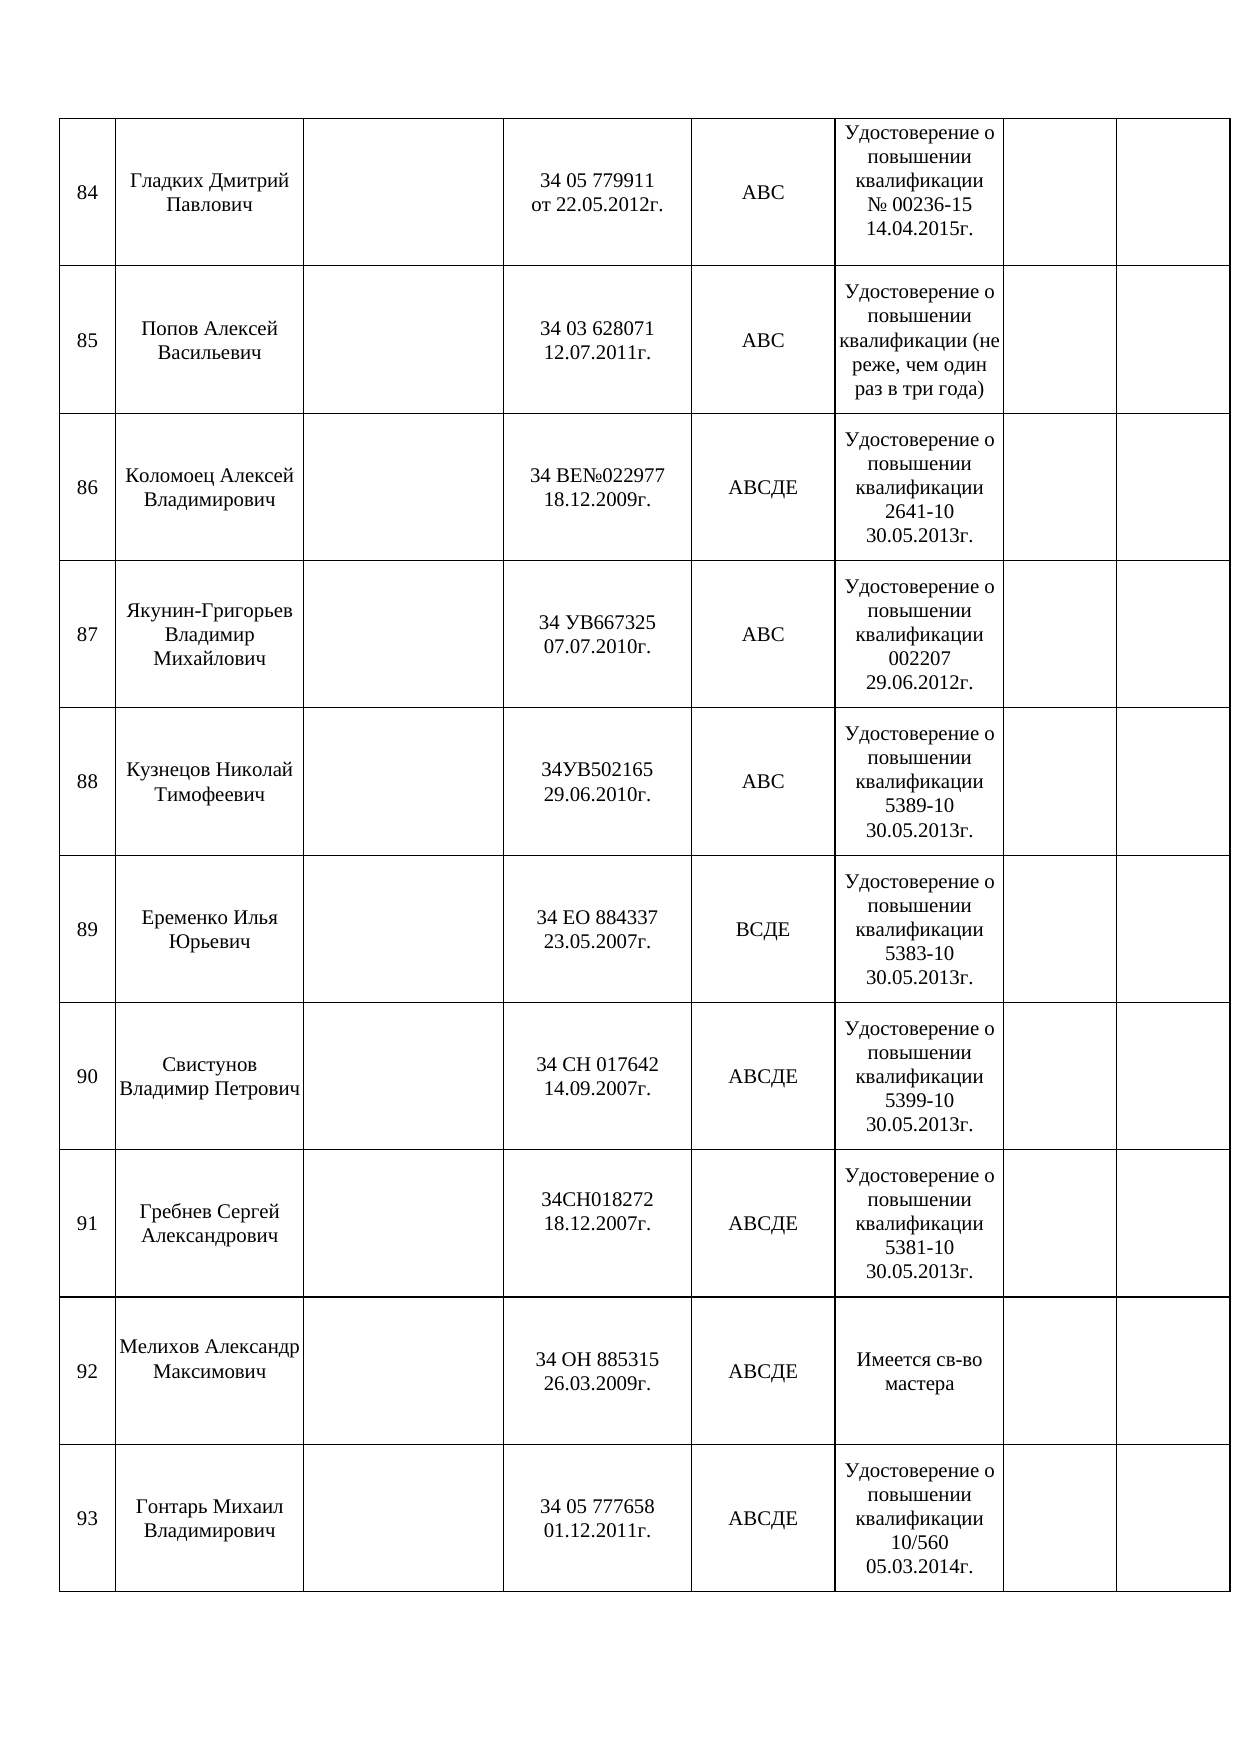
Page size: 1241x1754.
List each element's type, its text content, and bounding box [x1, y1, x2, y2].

table_cell Коломоец Алексей Владимирович [116, 414, 303, 560]
table_cell 89 [60, 856, 115, 1002]
table_cell 34СН018272 18.12.2007г. [504, 1150, 691, 1296]
table_cell Свистунов Владимир Петрович [116, 1003, 303, 1149]
table_cell ВСДЕ [692, 856, 834, 1002]
table_cell Еременко Илья Юрьевич [116, 856, 303, 1002]
table_cell 85 [60, 266, 115, 413]
table_cell Гребнев Сергей Александрович [116, 1150, 303, 1296]
table_cell АВСДЕ [692, 414, 834, 560]
table_cell 34 ЕО 884337 23.05.2007г. [504, 856, 691, 1002]
table_cell 93 [60, 1445, 115, 1591]
table_cell 34 05 779911 от 22.05.2012г. [504, 119, 691, 265]
table_cell АВСДЕ [692, 1298, 834, 1444]
table_cell Мелихов Александр Максимович [116, 1298, 303, 1444]
table_cell [1117, 856, 1229, 1002]
table_cell 34 УВ667325 07.07.2010г. [504, 561, 691, 707]
table_cell Попов Алексей Васильевич [116, 266, 303, 413]
table_cell [1117, 1445, 1229, 1591]
table_cell [304, 856, 503, 1002]
table_cell Удостоверение о повышении квалификации № 00236-15 14.04.2015г. [836, 119, 1003, 265]
table_cell 88 [60, 708, 115, 854]
table_cell [304, 1003, 503, 1149]
table_cell АВСДЕ [692, 1150, 834, 1296]
table_cell Удостоверение о повышении квалификации 2641-10 30.05.2013г. [836, 414, 1003, 560]
table_cell [1117, 561, 1229, 707]
table_cell [1004, 414, 1116, 560]
table_cell 86 [60, 414, 115, 560]
table_cell [1117, 414, 1229, 560]
table_cell Удостоверение о повышении квалификации 10/560 05.03.2014г. [836, 1445, 1003, 1591]
table_cell АВС [692, 266, 834, 413]
table_cell 84 [60, 119, 115, 265]
table_cell Гонтарь Михаил Владимирович [116, 1445, 303, 1591]
table_cell [1004, 1445, 1116, 1591]
table_cell [1004, 708, 1116, 854]
table_cell Удостоверение о повышении квалификации 5383-10 30.05.2013г. [836, 856, 1003, 1002]
table_cell Кузнецов Николай Тимофеевич [116, 708, 303, 854]
table_cell [304, 266, 503, 413]
table_cell 34 ВЕ№022977 18.12.2009г. [504, 414, 691, 560]
table_cell Гладких Дмитрий Павлович [116, 119, 303, 265]
table_cell [304, 1445, 503, 1591]
table_cell АВСДЕ [692, 1445, 834, 1591]
table_cell Якунин-Григорьев Владимир Михайлович [116, 561, 303, 707]
table_cell АВСДЕ [692, 1003, 834, 1149]
table_cell 87 [60, 561, 115, 707]
table_cell 34 ОН 885315 26.03.2009г. [504, 1298, 691, 1444]
table_cell [1004, 119, 1116, 265]
table_cell [304, 561, 503, 707]
table_cell [1004, 1150, 1116, 1296]
table_cell [1004, 856, 1116, 1002]
table_cell 92 [60, 1298, 115, 1444]
table_cell [1117, 1150, 1229, 1296]
table_cell [1004, 1298, 1116, 1444]
table_cell [304, 708, 503, 854]
table_cell [1117, 708, 1229, 854]
table_cell [304, 119, 503, 265]
table_cell [304, 1150, 503, 1296]
table_cell [1004, 266, 1116, 413]
table_cell АВС [692, 119, 834, 265]
table_cell 34 03 628071 12.07.2011г. [504, 266, 691, 413]
table_cell АВС [692, 561, 834, 707]
table_cell Удостоверение о повышении квалификации 5381-10 30.05.2013г. [836, 1150, 1003, 1296]
table_cell [1004, 1003, 1116, 1149]
table_cell 90 [60, 1003, 115, 1149]
table_cell 34 05 777658 01.12.2011г. [504, 1445, 691, 1591]
table_cell Удостоверение о повышении квалификации 5389-10 30.05.2013г. [836, 708, 1003, 854]
table_cell Удостоверение о повышении квалификации 5399-10 30.05.2013г. [836, 1003, 1003, 1149]
table_cell Удостоверение о повышении квалификации 002207 29.06.2012г. [836, 561, 1003, 707]
table_cell 34 СН 017642 14.09.2007г. [504, 1003, 691, 1149]
table_cell АВС [692, 708, 834, 854]
table_cell 91 [60, 1150, 115, 1296]
table_cell [1117, 266, 1229, 413]
table_cell Удостоверение о повышении квалификации (не реже, чем один раз в три года) [836, 266, 1003, 413]
table_cell [1117, 1298, 1229, 1444]
table_cell [1117, 119, 1229, 265]
table_cell [304, 414, 503, 560]
table_cell Имеется св-во мастера [836, 1298, 1003, 1444]
table_cell 34УВ502165 29.06.2010г. [504, 708, 691, 854]
table_cell [304, 1298, 503, 1444]
table_cell [1117, 1003, 1229, 1149]
table_cell [1004, 561, 1116, 707]
